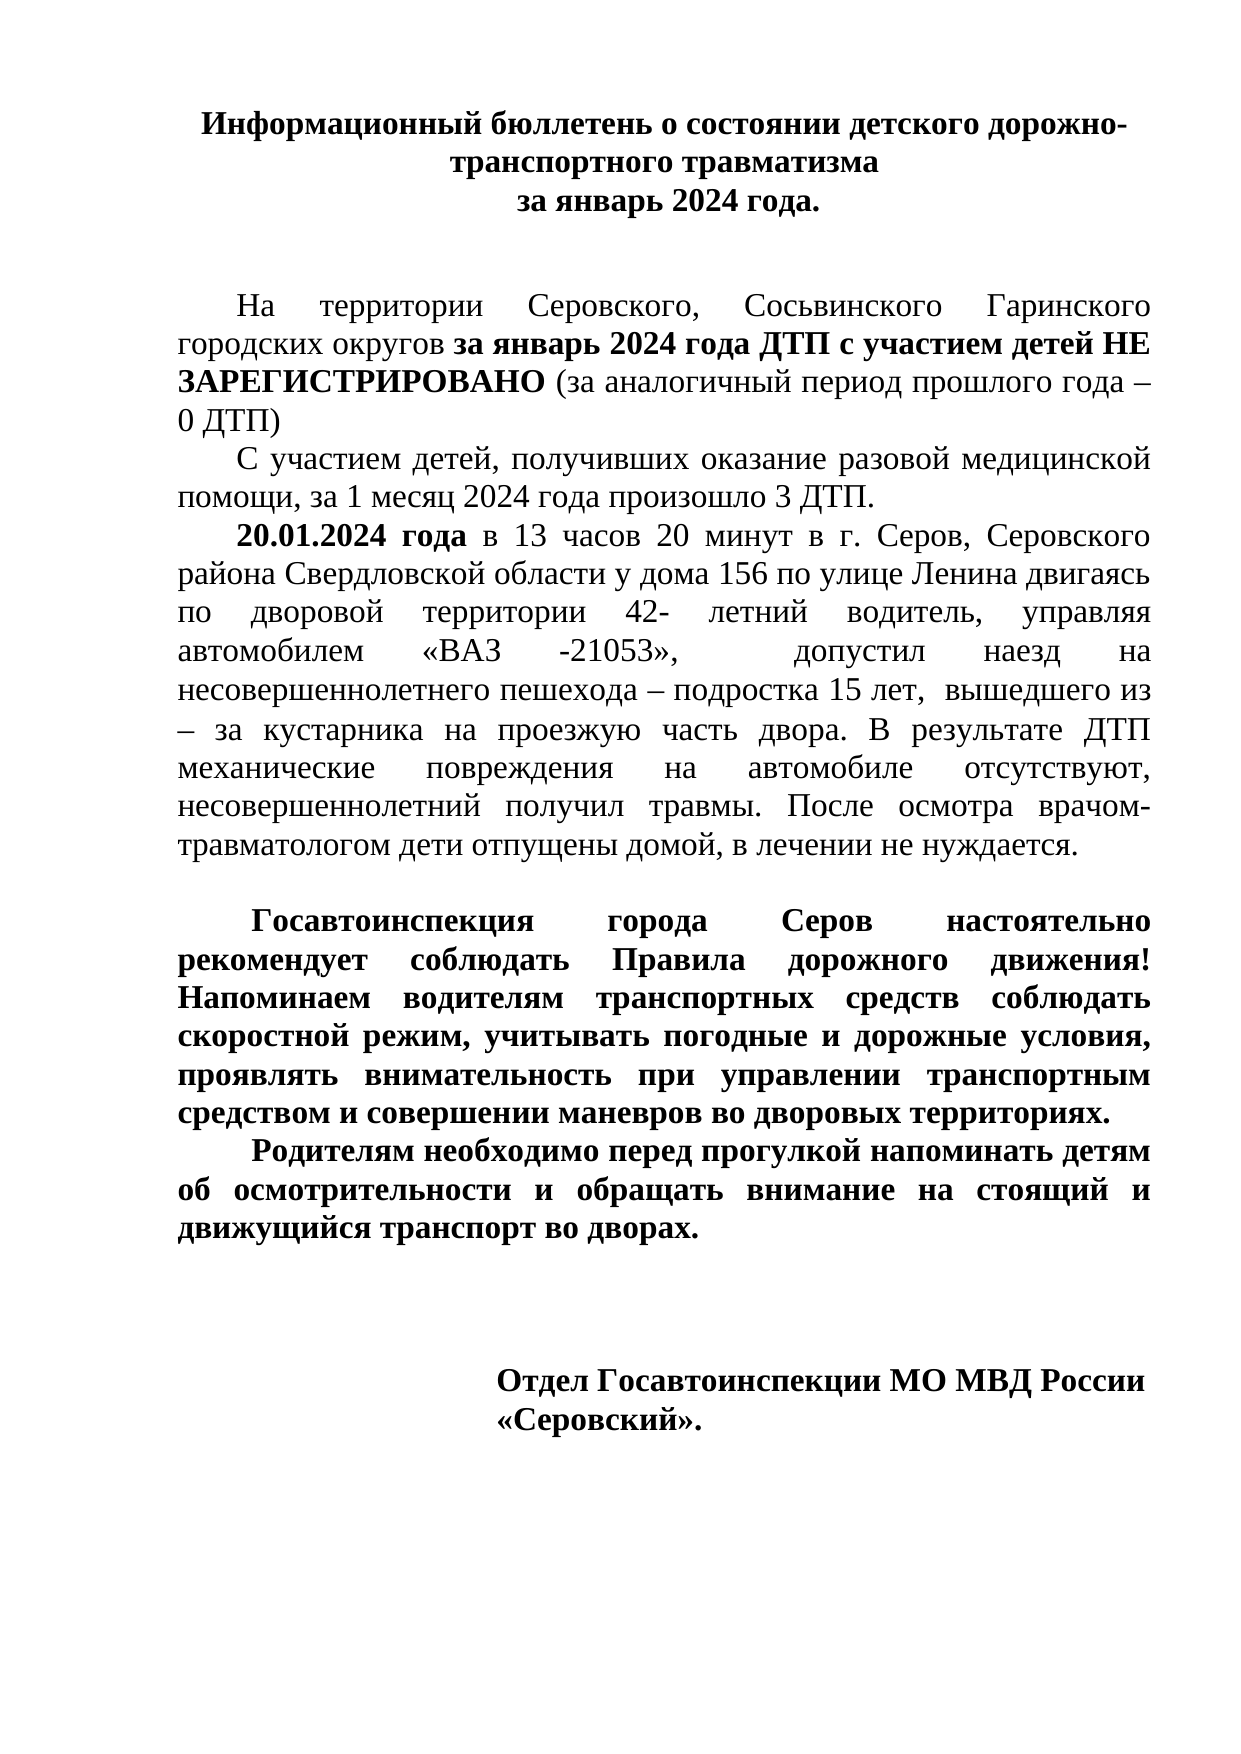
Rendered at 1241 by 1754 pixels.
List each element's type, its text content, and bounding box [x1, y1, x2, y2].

text С участием детей, получивших оказание разовой медицинской помощи, за 1 месяц 2024 года произошло 3 ДТП. [177, 438, 1152, 515]
text 20.01.2024 года в 13 часов 20 минут в г. Серов, Серовского района Свердловской области у дома 156 по улице Ленина двигаясь по дворовой территории 42- летний водитель, управляя автомобилем «ВАЗ -21053», допустил наезд на несовершеннолетнего пешехода – подростка 15 лет, вышедшего из – за кустарника на проезжую часть двора. В результате ДТП механические повреждения на автомобиле отсутствуют, несовершеннолетний получил травмы. После осмотра врачом-травматологом дети отпущены домой, в лечении не нуждается. [177, 515, 1152, 862]
text Отдел Госавтоинспекции МО МВД России «Серовский». [496, 1361, 1152, 1437]
text Родителям необходимо перед прогулкой напоминать детям об осмотрительности и обращать внимание на стоящий и движущийся транспорт во дворах. [177, 1131, 1152, 1246]
text Информационный бюллетень о состоянии детского дорожно-транспортного травматизма [177, 103, 1152, 180]
text Госавтоинспекция города Серов настоятельно рекомендует соблюдать Правила дорожного движения! Напоминаем водителям транспортных средств соблюдать скоростной режим, учитывать погодные и дорожные условия, проявлять внимательность при управлении транспортным средством и совершении маневров во дворовых территориях. [177, 901, 1152, 1131]
text за январь 2024 года. [177, 180, 1152, 218]
text На территории Серовского, Сосьвинского Гаринского городских округов за январь 2024 года ДТП с участием детей НЕ ЗАРЕГИСТРИРОВАНО (за аналогичный период прошлого года –0 ДТП) [177, 285, 1152, 438]
